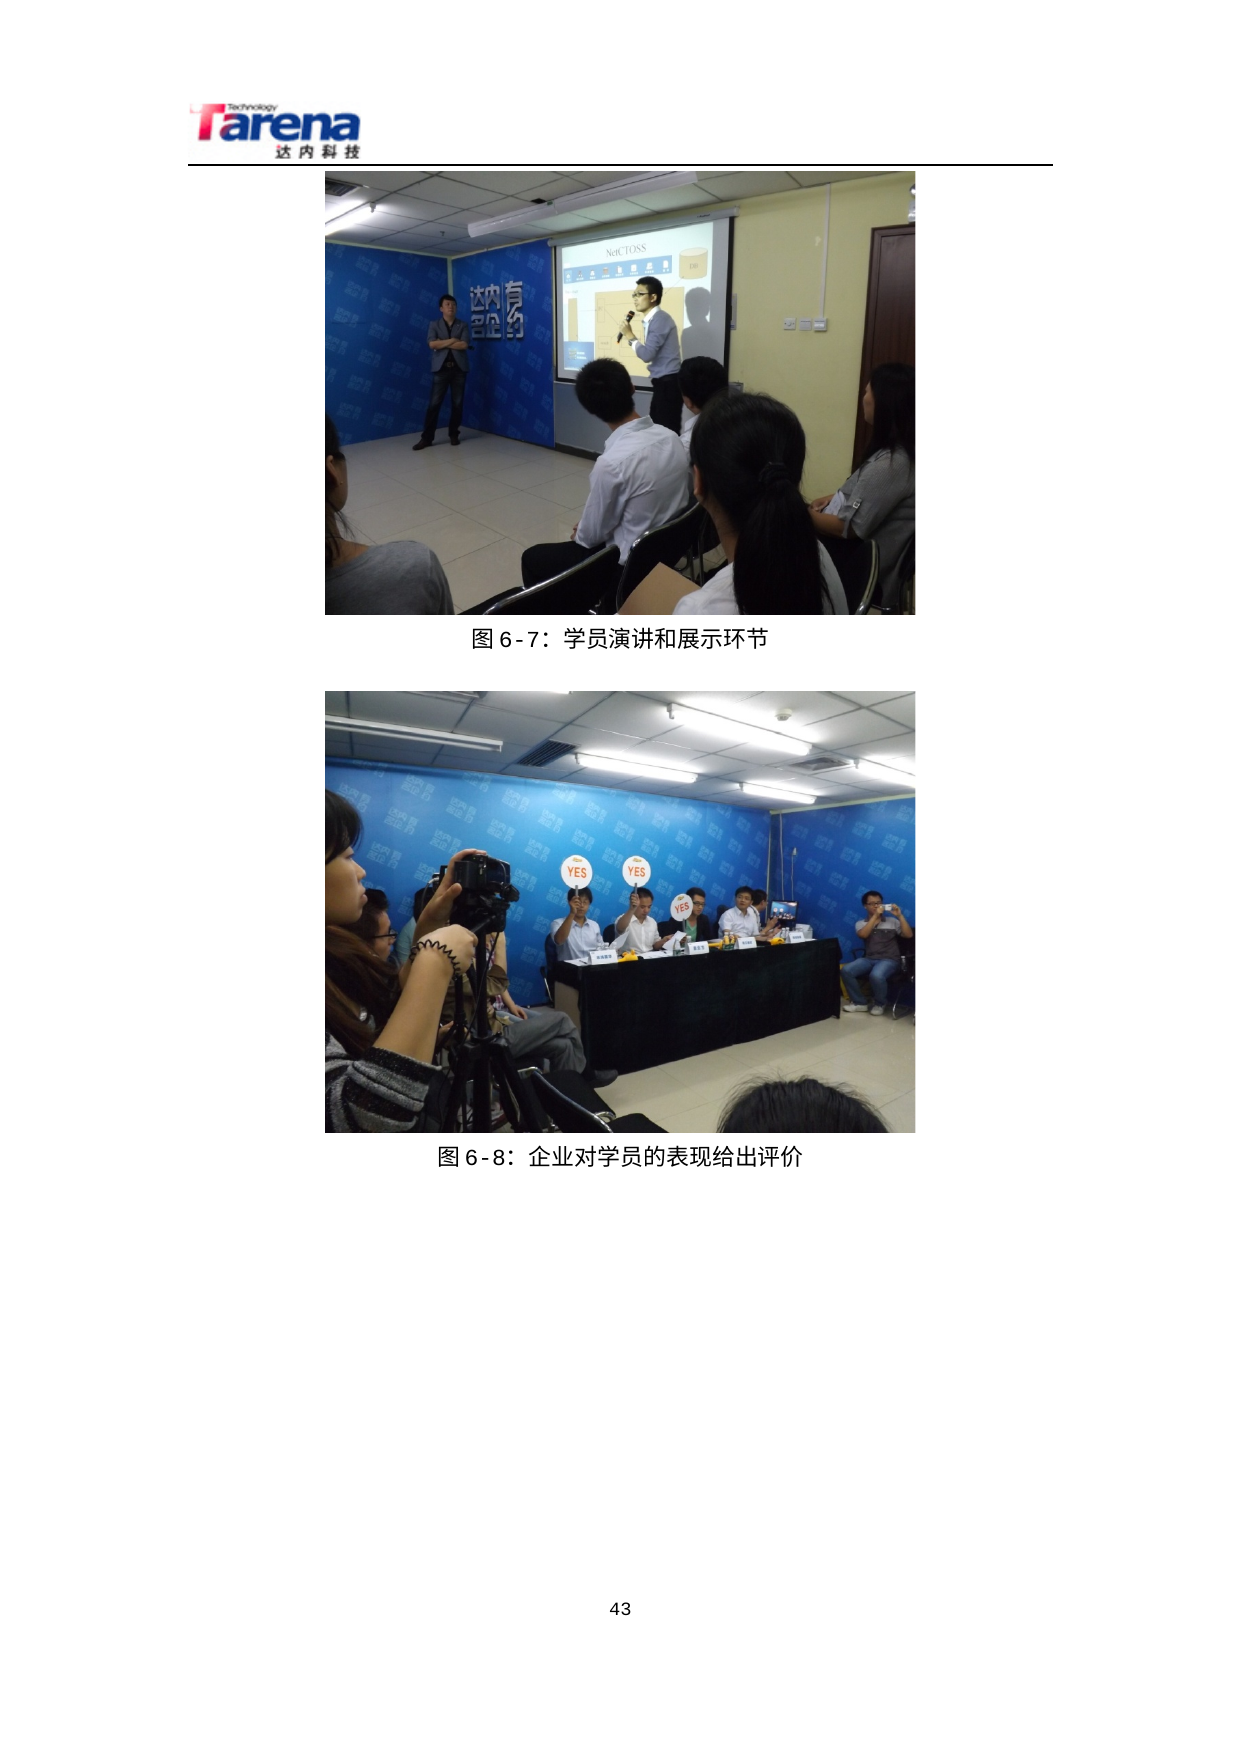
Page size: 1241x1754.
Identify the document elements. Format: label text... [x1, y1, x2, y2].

picture [325, 171, 916, 615]
picture [187, 101, 362, 162]
picture [325, 691, 916, 1133]
text 图6-7：学员演讲和展示环节 [187, 621, 1053, 654]
text 图6-8：企业对学员的表现给出评价 [187, 1138, 1053, 1172]
